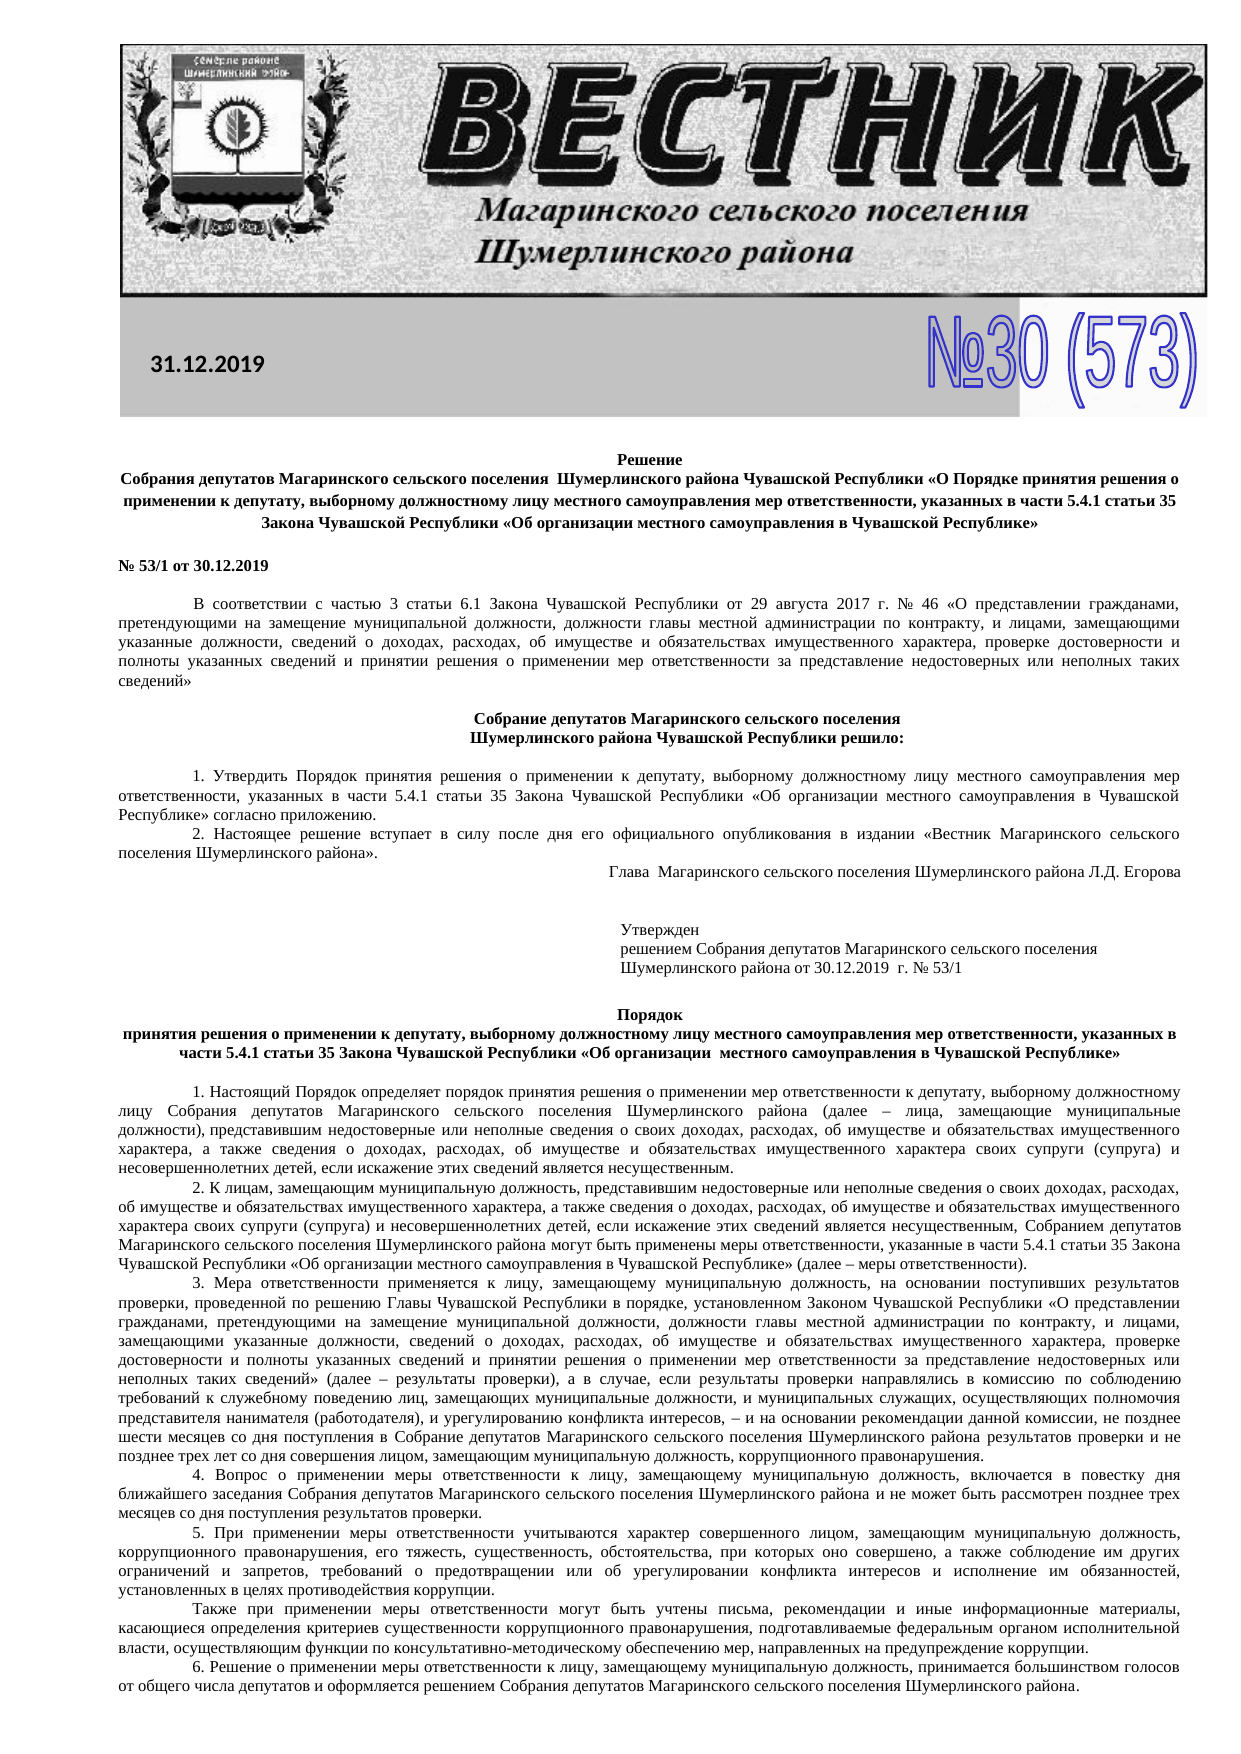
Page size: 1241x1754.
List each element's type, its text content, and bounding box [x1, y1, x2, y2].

text Решение [118, 449, 1181, 468]
text 2. К лицам, замещающим муниципальную должность, представившим недостоверные или неполные сведения о своих доходах, расходах, об имуществе и обязательствах имущественного характера, а также сведения о доходах, расходах, об имуществе и обязательствах имущественного характера своих супруги (супруга) и несовершеннолетних детей, если искажение этих сведений является несущественным, Собранием депутатов Магаринского сельского поселения Шумерлинского района могут быть применены меры ответственности, указанные в части 5.4.1 статьи 35 Закона Чувашской Республики «Об организации местного самоуправления в Чувашской Республике» (далее – меры ответственности). [118, 1177, 1181, 1273]
text 5. При применении меры ответственности учитываются характер совершенного лицом, замещающим муниципальную должность, коррупционного правонарушения, его тяжесть, существенность, обстоятельства, при которых оно совершено, а также соблюдение им других ограничений и запретов, требований о предотвращении или об урегулировании конфликта интересов и исполнение им обязанностей, установленных в целях противодействия коррупции. [118, 1522, 1181, 1599]
text 3. Мера ответственности применяется к лицу, замещающему муниципальную должность, на основании поступивших результатов проверки, проведенной по решению Главы Чувашской Республики в порядке, установленном Законом Чувашской Республики «О представлении гражданами, претендующими на замещение муниципальной должности, должности главы местной администрации по контракту, и лицами, замещающими указанные должности, сведений о доходах, расходах, об имуществе и обязательствах имущественного характера, проверке достоверности и полноты указанных сведений и принятии решения о применении мер ответственности за представление недостоверных или неполных таких сведений» (далее – результаты проверки), а в случае, если результаты проверки направлялись в комиссию по соблюдению требований к служебному поведению лиц, замещающих муниципальные должности, и муниципальных служащих, осуществляющих полномочия представителя нанимателя (работодателя), и урегулированию конфликта интересов, – и на основании рекомендации данной комиссии, не позднее шести месяцев со дня поступления в Собрание депутатов Магаринского сельского поселения Шумерлинского района результатов проверки и не позднее трех лет со дня совершения лицом, замещающим муниципальную должность, коррупционного правонарушения. [118, 1273, 1181, 1465]
text принятия решения о применении к депутату, выборному должностному лицу местного самоуправления мер ответственности, указанных в части 5.4.1 статьи 35 Закона Чувашской Республики «Об организации местного самоуправления в Чувашской Республике» [118, 1024, 1181, 1062]
text Также при применении меры ответственности могут быть учтены письма, рекомендации и иные информационные материалы, касающиеся определения критериев существенности коррупционного правонарушения, подготавливаемые федеральным органом исполнительной власти, осуществляющим функции по консультативно-методическому обеспечению мер, направленных на предупреждение коррупции. [118, 1599, 1181, 1657]
text № 53/1 от 30.12.2019 [118, 555, 1181, 574]
text Шумерлинского района Чувашской Республики решило: [118, 728, 1181, 747]
text 4. Вопрос о применении меры ответственности к лицу, замещающему муниципальную должность, включается в повестку дня ближайшего заседания Собрания депутатов Магаринского сельского поселения Шумерлинского района и не может быть рассмотрен позднее трех месяцев со дня поступления результатов проверки. [118, 1465, 1181, 1522]
text Порядок [118, 1005, 1181, 1024]
picture [120, 44, 1208, 417]
text Собрания депутатов Магаринского сельского поселения Шумерлинского района Чувашской Республики «О Порядке принятия решения о применении к депутату, выборному должностному лицу местного самоуправления мер ответственности, указанных в части 5.4.1 статьи 35 Закона Чувашской Республики «Об организации местного самоуправления в Чувашской Республике» [118, 468, 1181, 532]
text В соответствии с частью 3 статьи 6.1 Закона Чувашской Республики от 29 августа 2017 г. № 46 «О представлении гражданами, претендующими на замещение муниципальной должности, должности главы местной администрации по контракту, и лицами, замещающими указанные должности, сведений о доходах, расходах, об имуществе и обязательствах имущественного характера, проверке достоверности и полноты указанных сведений и принятии решения о применении мер ответственности за представление недостоверных или неполных таких сведений» [118, 594, 1181, 689]
text 2. Настоящее решение вступает в силу после дня его официального опубликования в издании «Вестник Магаринского сельского поселения Шумерлинского района». [118, 824, 1181, 862]
text 6. Решение о применении меры ответственности к лицу, замещающему муниципальную должность, принимается большинством голосов от общего числа депутатов и оформляется решением Собрания депутатов Магаринского сельского поселения Шумерлинского района. [118, 1657, 1181, 1695]
list Глава Магаринского сельского поселения Шумерлинского района Л.Д. Егорова [118, 862, 1181, 881]
text решением Собрания депутатов Магаринского сельского поселения Шумерлинского района от 30.12.2019 г. № 53/1 [620, 939, 1181, 977]
text 1. Утвердить Порядок принятия решения о применении к депутату, выборному должностному лицу местного самоуправления мер ответственности, указанных в части 5.4.1 статьи 35 Закона Чувашской Республики «Об организации местного самоуправления в Чувашской Республике» согласно приложению. [118, 766, 1181, 824]
text 1. Настоящий Порядок определяет порядок принятия решения о применении мер ответственности к депутату, выборному должностному лицу Собрания депутатов Магаринского сельского поселения Шумерлинского района (далее – лица, замещающие муниципальные должности), представившим недостоверные или неполные сведения о своих доходах, расходах, об имуществе и обязательствах имущественного характера, а также сведения о доходах, расходах, об имуществе и обязательствах имущественного характера своих супруги (супруга) и несовершеннолетних детей, если искажение этих сведений является несущественным. [118, 1082, 1181, 1177]
text Утвержден [620, 919, 1181, 939]
text Собрание депутатов Магаринского сельского поселения [118, 709, 1181, 728]
